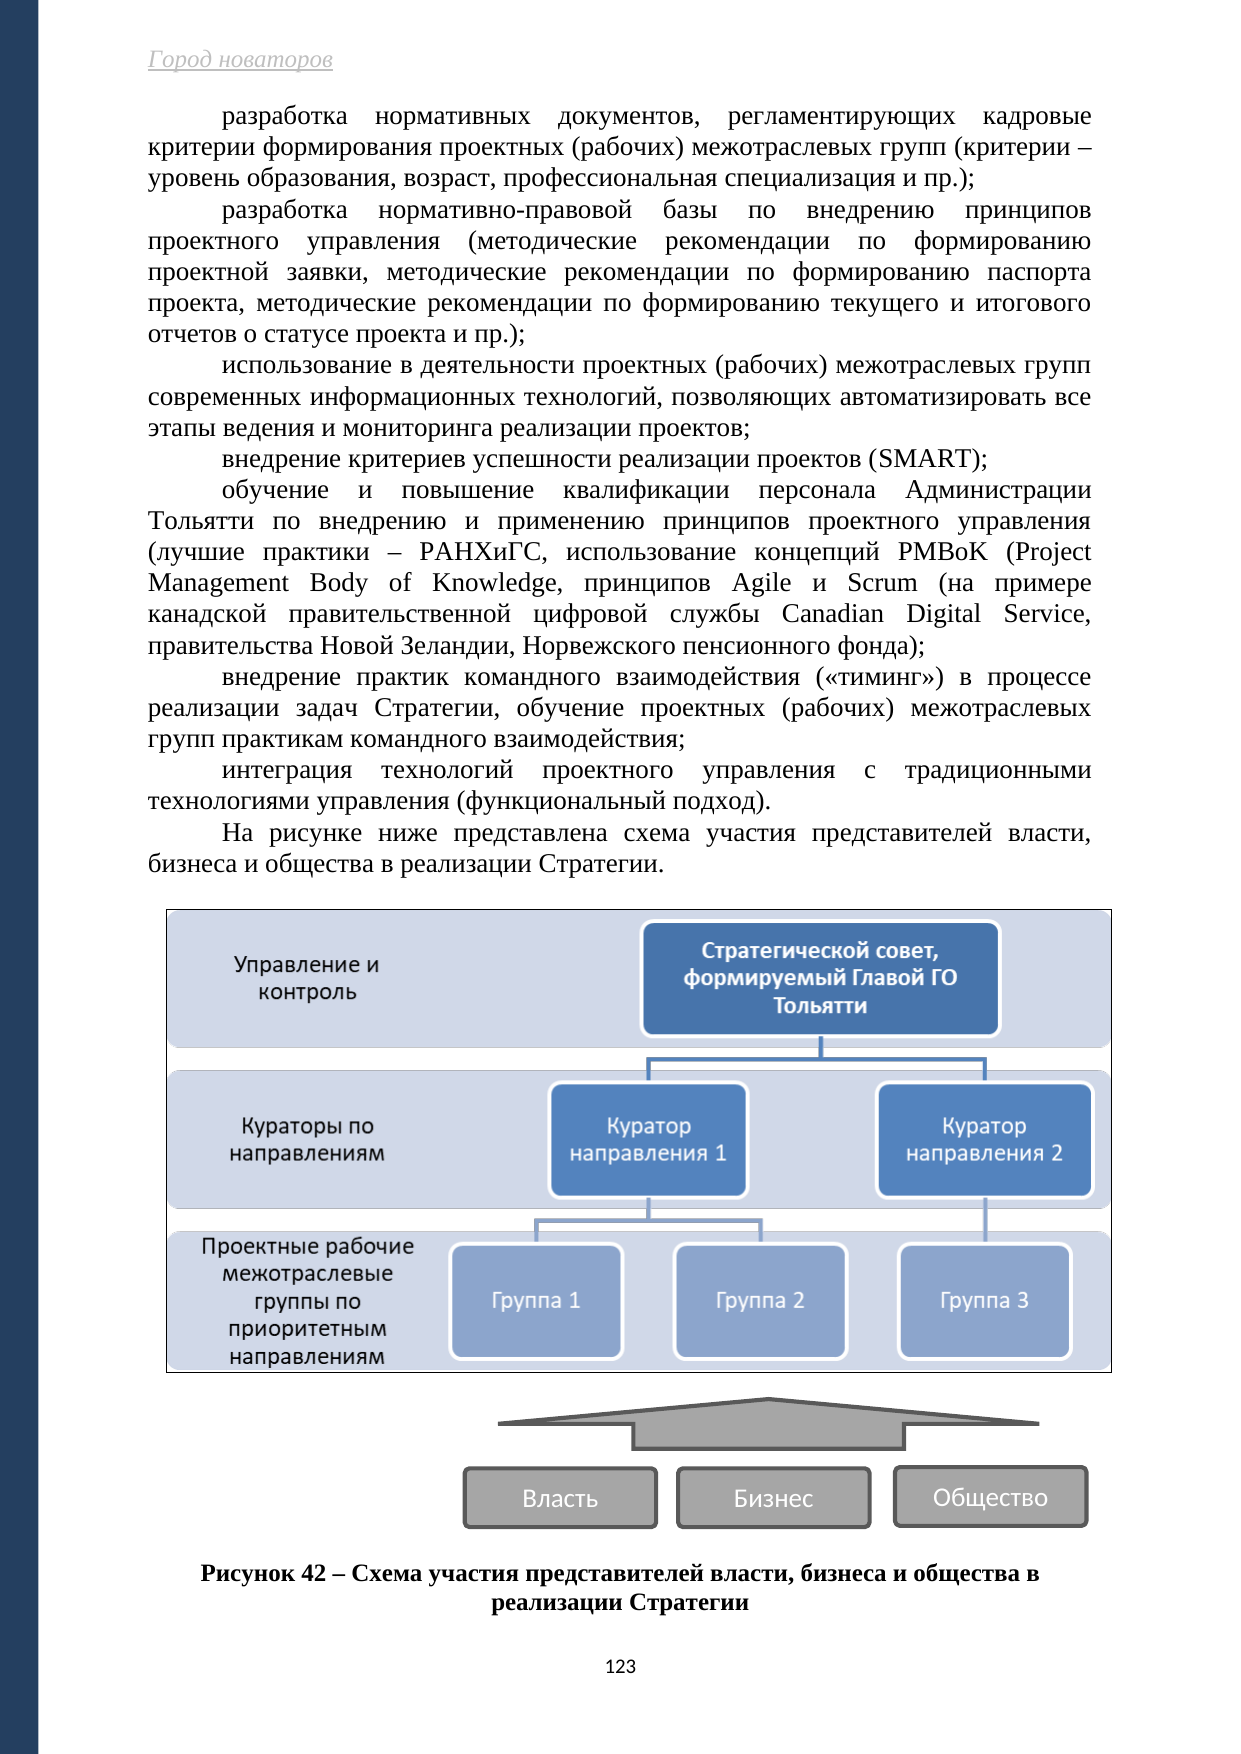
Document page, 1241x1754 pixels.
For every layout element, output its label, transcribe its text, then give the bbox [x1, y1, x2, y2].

text внедрение практик командного взаимодействия («тиминг») в процессе реализации задач Стратегии, обучение проектных (рабочих) межотраслевых групп практикам командного взаимодействия; [148, 660, 1092, 753]
text разработка нормативно-правовой базы по внедрению принципов проектного управления (методические рекомендации по формированию проектной заявки, методические рекомендации по формированию паспорта проекта, методические рекомендации по формированию текущего и итогового отчетов о статусе проекта и пр.); [148, 193, 1092, 348]
text обучение и повышение квалификации персонала Администрации Тольятти по внедрению и применению принципов проектного управления (лучшие практики – РАНХиГС, использование концепций PMBoK (Project Management Body of Knowledge, принципов Agile и Scrum (на примере канадской правительственной цифровой службы Canadian Digital Service, правительства Новой Зеландии, Норвежского пенсионного фонда); [148, 473, 1092, 660]
text На рисунке ниже представлена схема участия представителей власти, бизнеса и общества в реализации Стратегии. [148, 816, 1092, 878]
text использование в деятельности проектных (рабочих) межотраслевых групп современных информационных технологий, позволяющих автоматизировать все этапы ведения и мониторинга реализации проектов; [148, 348, 1092, 442]
picture [167, 910, 1111, 1372]
text интеграция технологий проектного управления с традиционными технологиями управления (функциональный подход). [148, 753, 1092, 816]
text внедрение критериев успешности реализации проектов (SMART); [148, 442, 1092, 473]
text Рисунок 42 – Схема участия представителей власти, бизнеса и общества в реализации Стратегии [148, 1558, 1092, 1616]
text разработка нормативных документов, регламентирующих кадровые критерии формирования проектных (рабочих) межотраслевых групп (критерии – уровень образования, возраст, профессиональная специализация и пр.); [148, 99, 1092, 193]
